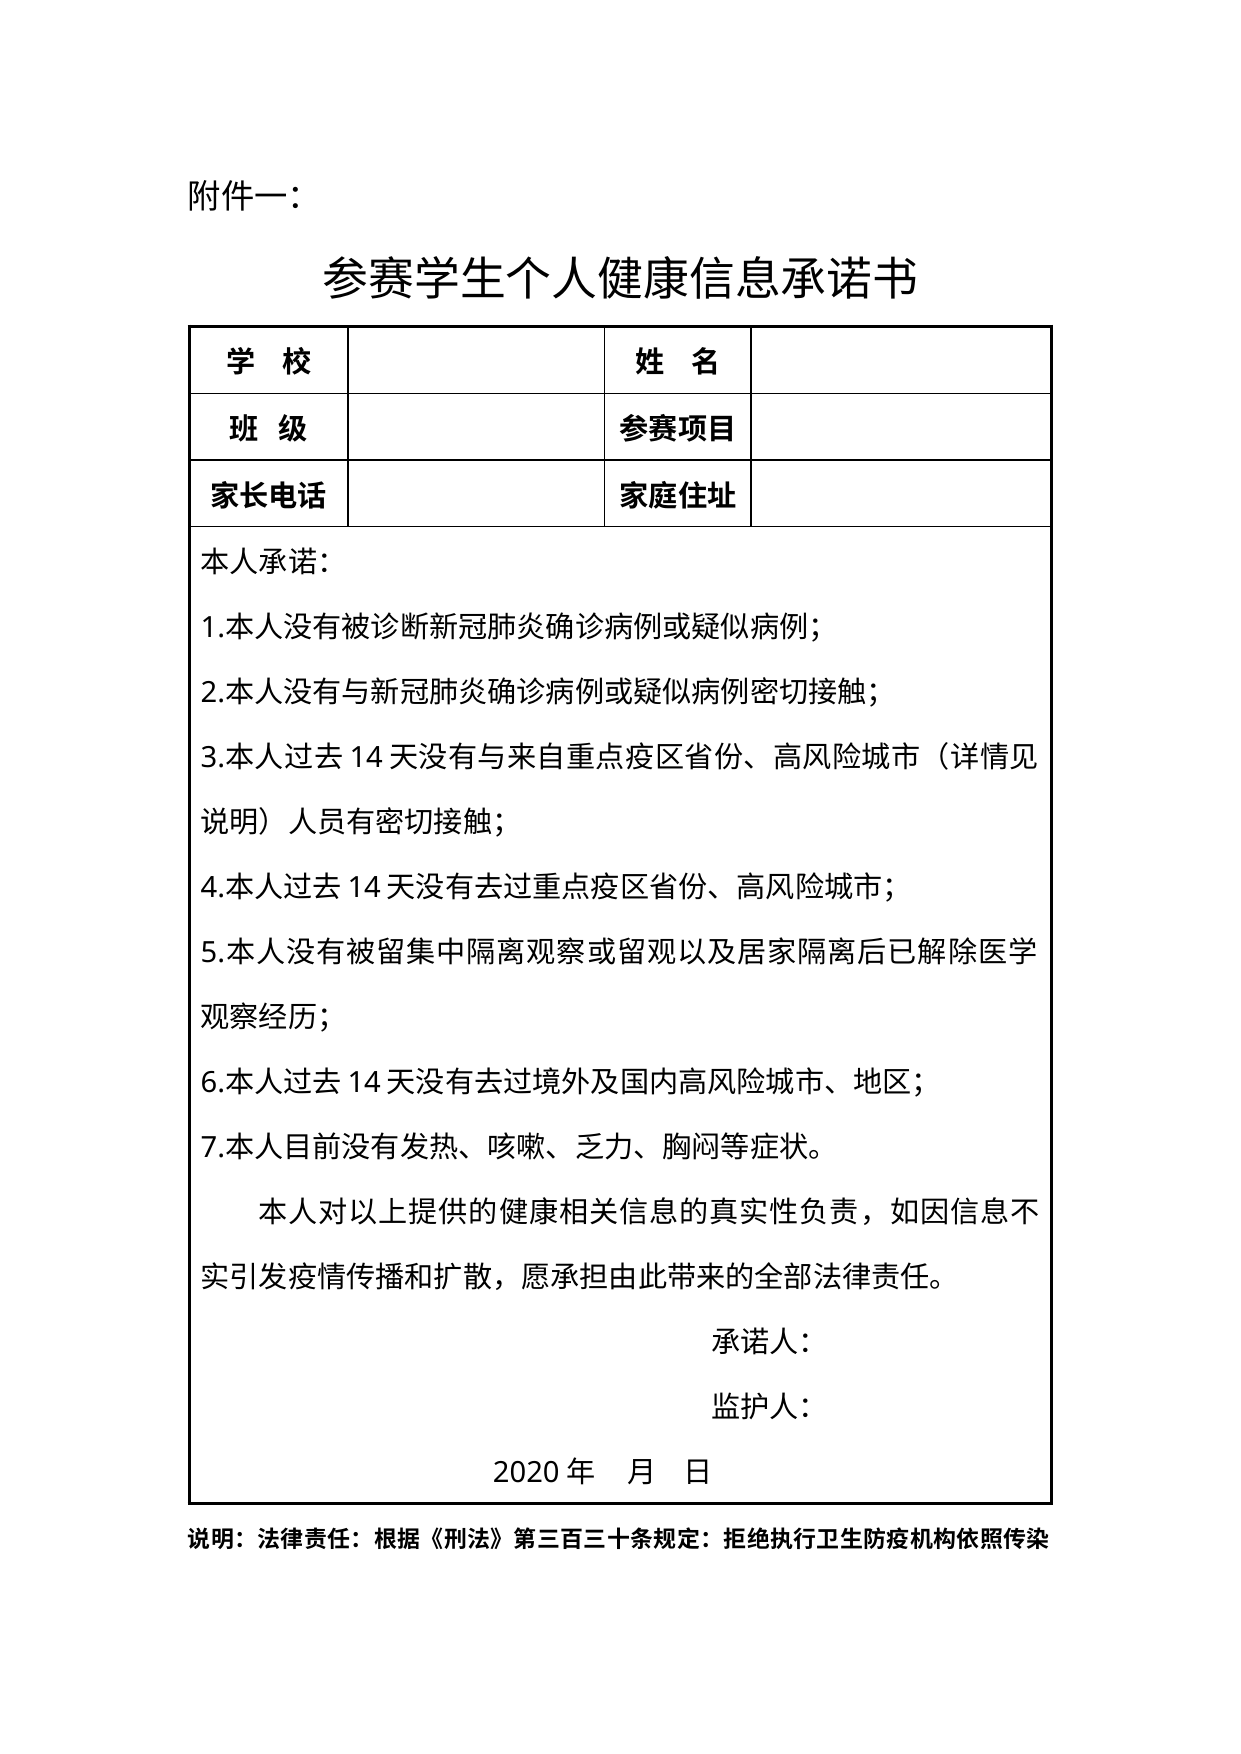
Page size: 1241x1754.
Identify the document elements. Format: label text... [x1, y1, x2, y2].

table_header 学 校 [191, 328, 347, 393]
table_cell 家长电话 [191, 461, 347, 526]
text 附件一： [187, 162, 1053, 227]
table_cell [349, 394, 604, 459]
table_cell [752, 394, 1050, 459]
table_header 姓 名 [605, 328, 750, 393]
table_cell 家庭住址 [605, 461, 750, 526]
table_cell 班 级 [191, 394, 347, 459]
table_cell [349, 461, 604, 526]
table_cell 本人承诺： 1.本人没有被诊断新冠肺炎确诊病例或疑似病例； 2.本人没有与新冠肺炎确诊病例或疑似病例密切接触； 3.本人过去14天没有与来自重点疫区省份、高风险城市（详情见说明）人员有密切接触； 4.本人过去14天没有去过重点疫区省份、高风险城市； 5.本人没有被留集中隔离观察或留观以及居家隔离后已解除医学观察经历； 6.本人过去14天没有去过境外及国内高风险城市、地区； 7.本人目前没有发热、咳嗽、乏力、胸闷等症状。 本人对以上提供的健康相关信息的真实性负责，如因信息不实引发疫情传播和扩散，愿承担由此带来的全部法律责任。 承诺人： 监护人： 2020年 月 日 [191, 527, 1050, 1502]
table_header [349, 328, 604, 393]
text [187, 1505, 1053, 1570]
table_cell 参赛项目 [605, 394, 750, 459]
text 参赛学生个人健康信息承诺书 [187, 227, 1053, 324]
table_cell [752, 461, 1050, 526]
table_header [752, 328, 1050, 393]
